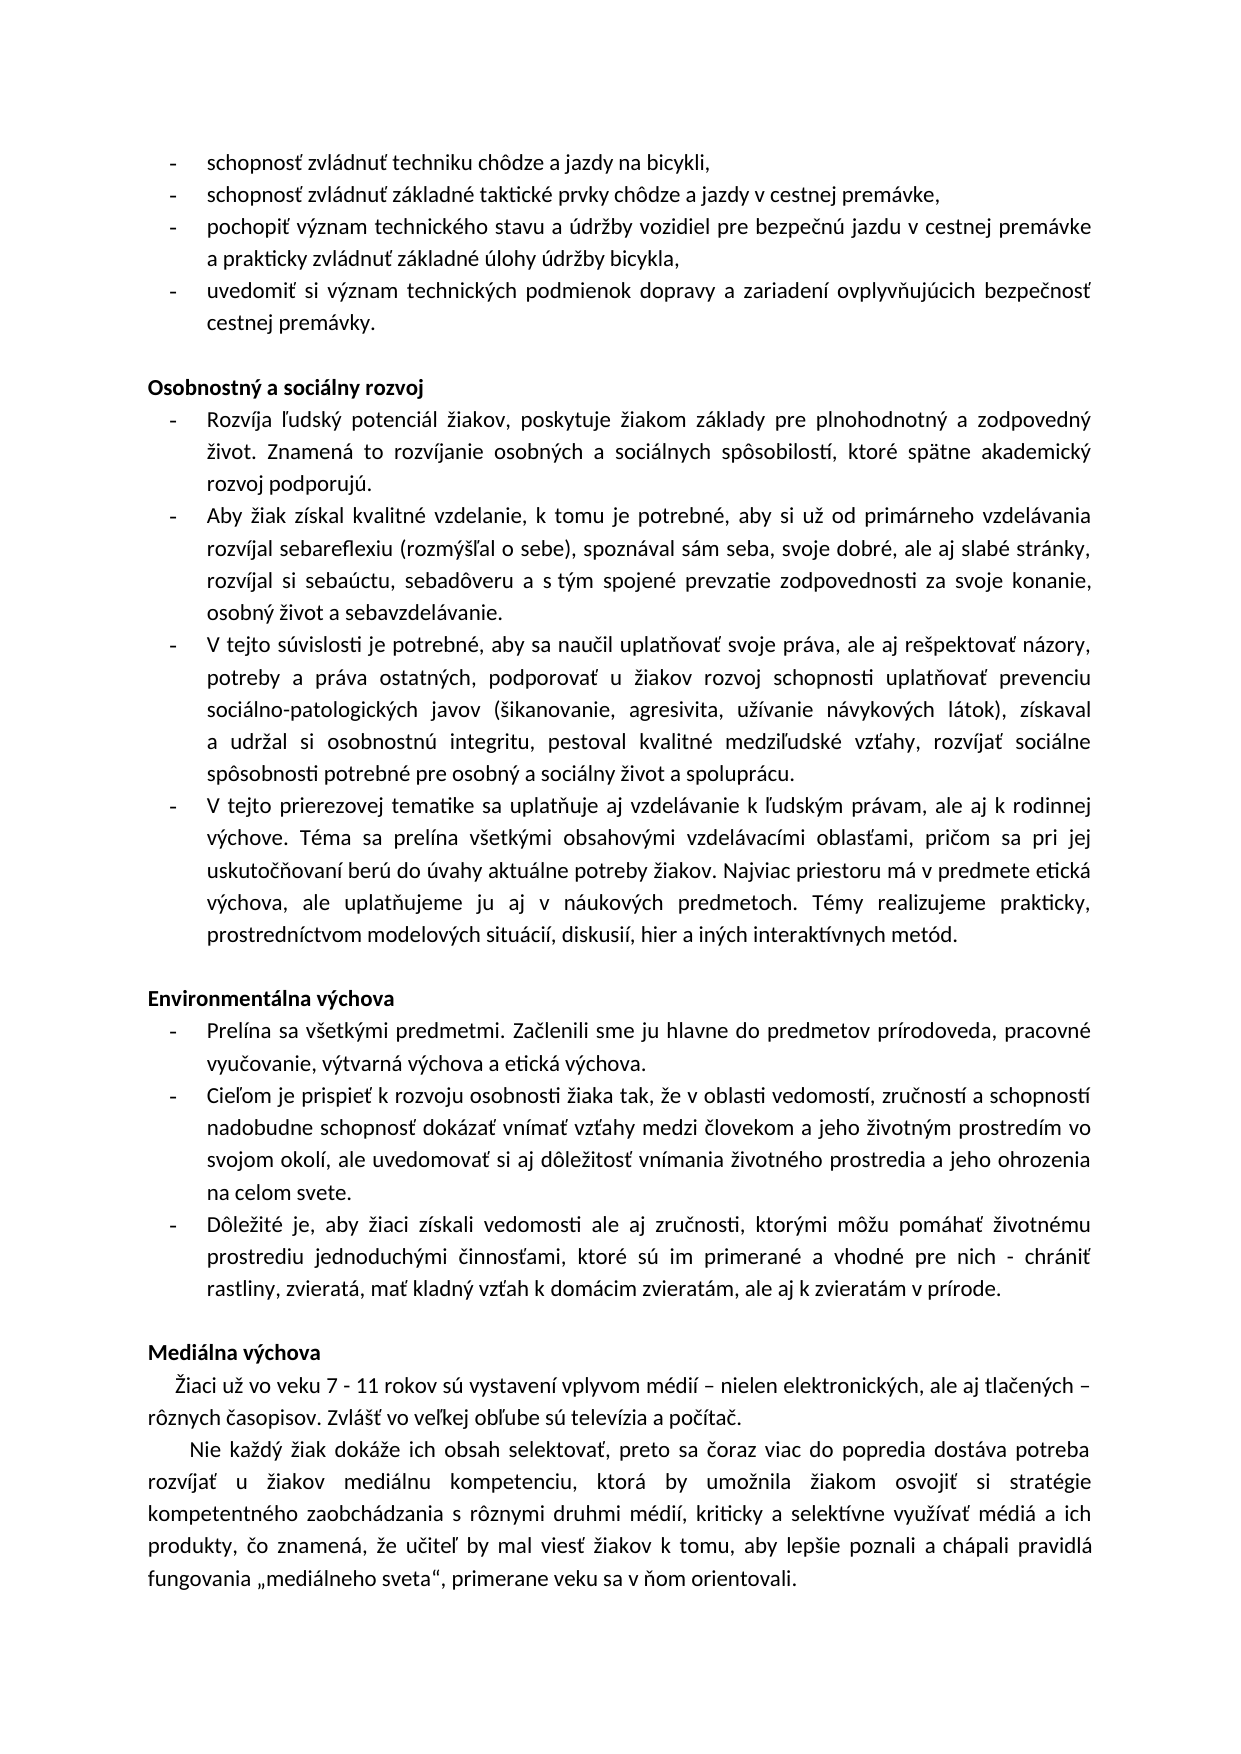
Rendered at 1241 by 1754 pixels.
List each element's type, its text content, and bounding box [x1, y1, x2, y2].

list pochopiť význam technického stavu a údržby vozidiel pre bezpečnú jazdu v cestnej premávke a prakticky zvládnuť základné úlohy údržby bicykla, [169, 212, 1093, 272]
text Environmentálna výchova [148, 984, 1093, 1012]
text Osobnostný a sociálny rozvoj [148, 373, 1093, 401]
list Prelína sa všetkými predmetmi. Začlenili sme ju hlavne do predmetov prírodoveda, pracovné vyučovanie, výtvarná výchova a etická výchova. [169, 1017, 1093, 1077]
list uvedomiť si význam technických podmienok dopravy a zariadení ovplyvňujúcich bezpečnosť cestnej premávky. [169, 276, 1093, 337]
text Žiaci už vo veku 7 - 11 rokov sú vystavení vplyvom médií – nielen elektronických, ale aj tlačených – rôznych časopisov. Zvlášť vo veľkej obľube sú televízia a počítač. [148, 1371, 1093, 1431]
text Mediálna výchova [148, 1338, 1093, 1367]
list schopnosť zvládnuť techniku chôdze a jazdy na bicykli, [169, 148, 1093, 176]
list Cieľom je prispieť k rozvoju osobnosti žiaka tak, že v oblasti vedomostí, zručností a schopností nadobudne schopnosť dokázať vnímať vzťahy medzi človekom a jeho životným prostredím vo svojom okolí, ale uvedomovať si aj dôležitosť vnímania životného prostredia a jeho ohrozenia na celom svete. [169, 1081, 1093, 1206]
list Rozvíja ľudský potenciál žiakov, poskytuje žiakom základy pre plnohodnotný a zodpovedný život. Znamená to rozvíjanie osobných a sociálnych spôsobilostí, ktoré spätne akademický rozvoj podporujú. [169, 405, 1093, 497]
list V tejto prierezovej tematike sa uplatňuje aj vzdelávanie k ľudským právam, ale aj k rodinnej výchove. Téma sa prelína všetkými obsahovými vzdelávacími oblasťami, pričom sa pri jej uskutočňovaní berú do úvahy aktuálne potreby žiakov. Najviac priestoru má v predmete etická výchova, ale uplatňujeme ju aj v náukových predmetoch. Témy realizujeme prakticky, prostredníctvom modelových situácií, diskusií, hier a iných interaktívnych metód. [169, 791, 1093, 948]
list Dôležité je, aby žiaci získali vedomosti ale aj zručnosti, ktorými môžu pomáhať životnému prostrediu jednoduchými činnosťami, ktoré sú im primerané a vhodné pre nich - chrániť rastliny, zvieratá, mať kladný vzťah k domácim zvieratám, ale aj k zvieratám v prírode. [169, 1210, 1093, 1302]
list Aby žiak získal kvalitné vzdelanie, k tomu je potrebné, aby si už od primárneho vzdelávania rozvíjal sebareflexiu (rozmýšľal o sebe), spoznával sám seba, svoje dobré, ale aj slabé stránky, rozvíjal si sebaúctu, sebadôveru a s tým spojené prevzatie zodpovednosti za svoje konanie, osobný život a sebavzdelávanie. [169, 502, 1093, 626]
text Nie každý žiak dokáže ich obsah selektovať, preto sa čoraz viac do popredia dostáva potreba rozvíjať u žiakov mediálnu kompetenciu, ktorá by umožnila žiakom osvojiť si stratégie kompetentného zaobchádzania s rôznymi druhmi médií, kriticky a selektívne využívať médiá a ich produkty, čo znamená, že učiteľ by mal viesť žiakov k tomu, aby lepšie poznali a chápali pravidlá fungovania „mediálneho sveta“, primerane veku sa v ňom orientovali. [148, 1435, 1093, 1592]
list schopnosť zvládnuť základné taktické prvky chôdze a jazdy v cestnej premávke, [169, 180, 1093, 208]
list V tejto súvislosti je potrebné, aby sa naučil uplatňovať svoje práva, ale aj rešpektovať názory, potreby a práva ostatných, podporovať u žiakov rozvoj schopnosti uplatňovať prevenciu sociálno-patologických javov (šikanovanie, agresivita, užívanie návykových látok), získaval a udržal si osobnostnú integritu, pestoval kvalitné medziľudské vzťahy, rozvíjať sociálne spôsobnosti potrebné pre osobný a sociálny život a spoluprácu. [169, 630, 1093, 787]
